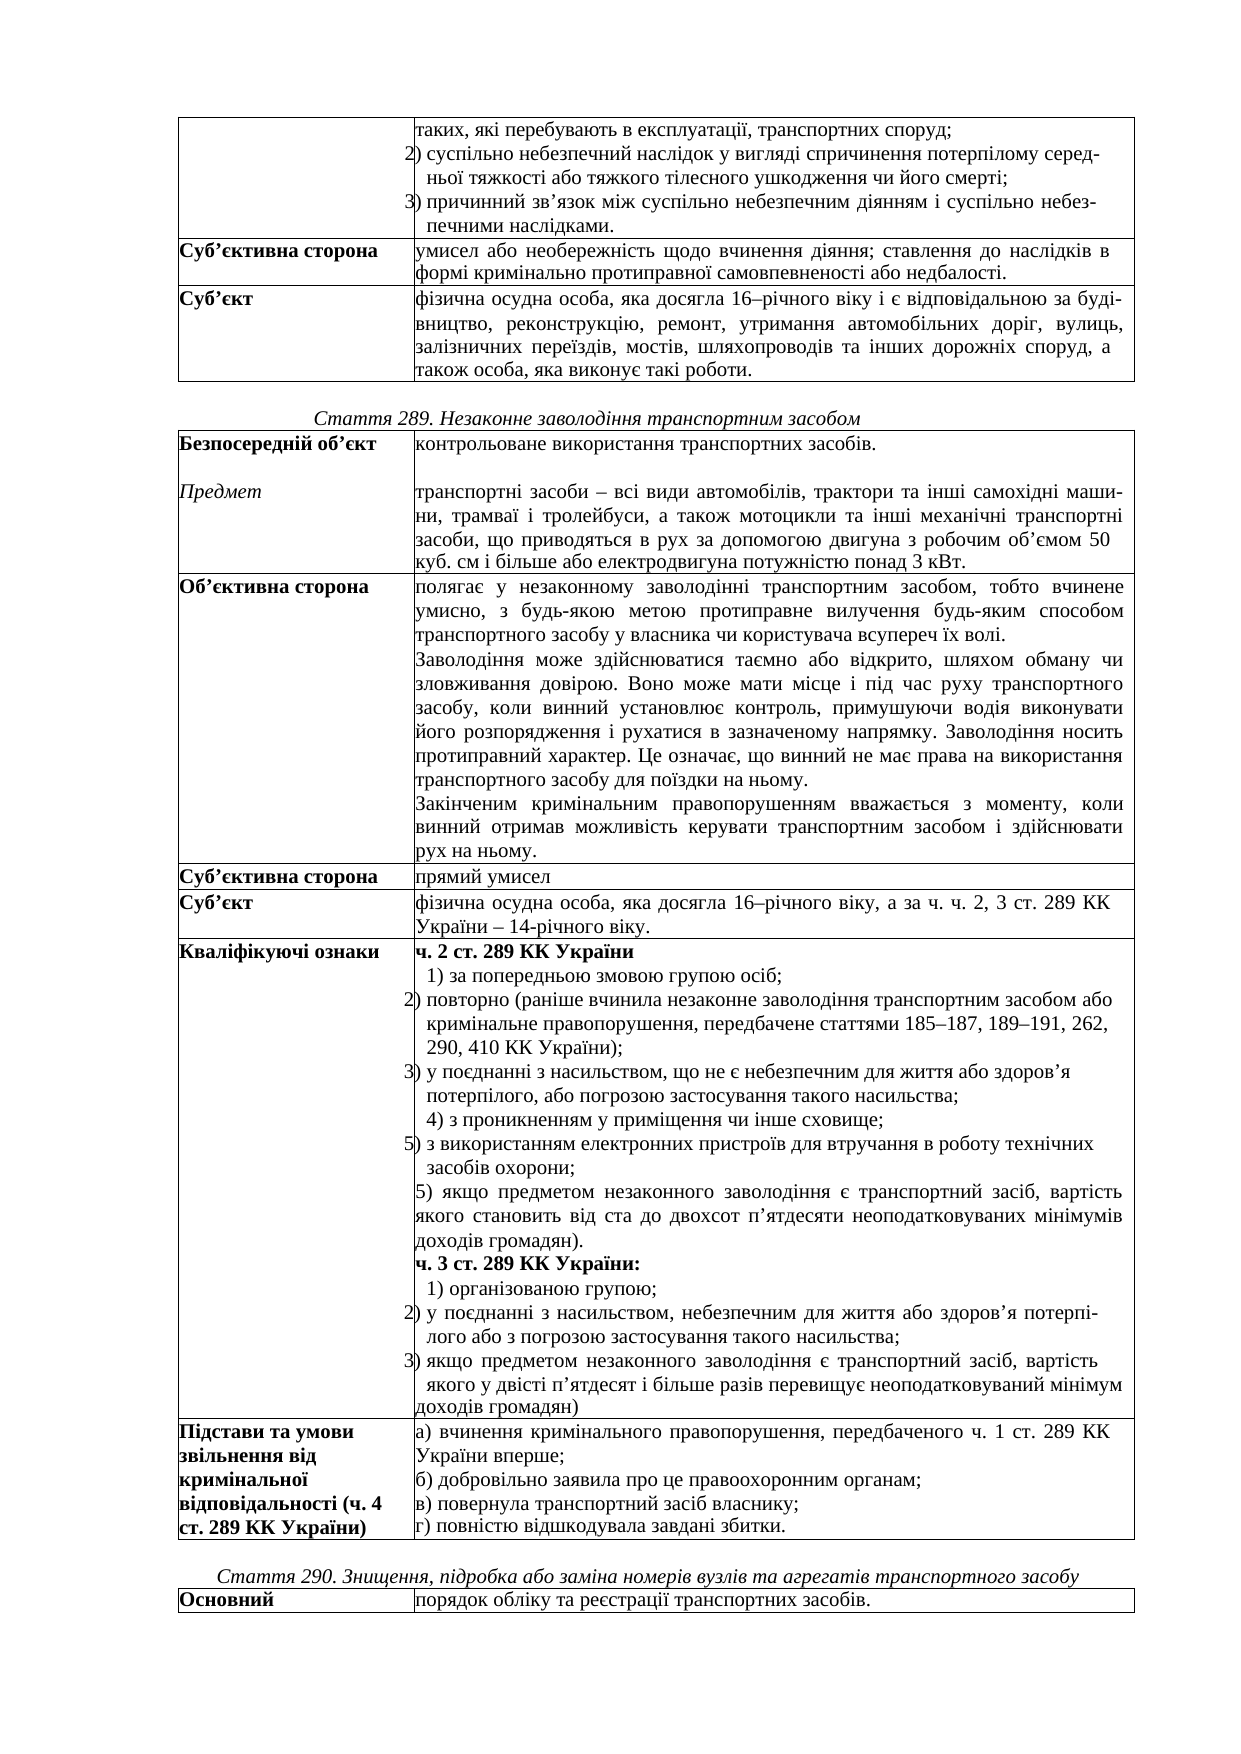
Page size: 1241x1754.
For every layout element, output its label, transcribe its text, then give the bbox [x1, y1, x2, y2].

text Стаття 289. Незаконне заволодіння транспортним засобом [127, 405, 1048, 429]
table_cell Суб’єктивна сторона [179, 864, 414, 889]
table_header контрольоване використання транспортних засобів. транспортні засоби – всі види автомобілів, трактори та інші самохідні маши- ни, трамваї і тролейбуси, а також мотоцикли та інші механічні транспортні засоби, що приводяться в рух за допомогою двигуна з робочим об’ємом 50 куб. см і більше або електродвигуна потужністю понад 3 кВт. [415, 431, 1134, 573]
table_cell прямий умисел [415, 864, 1134, 889]
table_cell фізична осудна особа, яка досягла 16–річного віку, а за ч. ч. 2, 3 ст. 289 КК України – 14-річного віку. [415, 890, 1134, 938]
table_cell Об’єктивна сторона [179, 574, 414, 863]
table_cell фізична осудна особа, яка досягла 16–річного віку і є відповідальною за буді- вництво, реконструкцію, ремонт, утримання автомобільних доріг, вулиць, залізничних переїздів, мостів, шляхопроводів та інших дорожніх споруд, а також особа, яка виконує такі роботи. [415, 286, 1134, 381]
table_cell а) вчинення кримінального правопорушення, передбаченого ч. 1 ст. 289 КК України вперше; б) добровільно заявила про це правоохоронним органам; в) повернула транспортний засіб власнику; г) повністю відшкодувала завдані збитки. [415, 1419, 1134, 1539]
table_cell Суб’єктивна сторона [179, 239, 414, 285]
table_header Основний [179, 1589, 414, 1612]
table_cell умисел або необережність щодо вчинення діяння; ставлення до наслідків в формі кримінально протиправної самовпевненості або недбалості. [415, 239, 1134, 285]
table_cell ч. 2 ст. 289 КК України за попередньою змовою групою осіб; повторно (раніше вчинила незаконне заволодіння транспортним засобом або кримінальне правопорушення, передбачене статтями 185–187, 189–191, 262, 290, 410 КК України); у поєднанні з насильством, що не є небезпечним для життя або здоров’я потерпілого, або погрозою застосування такого насильства; з проникненням у приміщення чи інше сховище; з використанням електронних пристроїв для втручання в роботу технічних засобів охорони; 5) якщо предметом незаконного заволодіння є транспортний засіб, вартість якого становить від ста до двохсот п’ятдесяти неоподатковуваних мінімумів доходів громадян). ч. 3 ст. 289 КК України: організованою групою; у поєднанні з насильством, небезпечним для життя або здоров’я потерпі- лого або з погрозою застосування такого насильства; якщо предметом незаконного заволодіння є транспортний засіб, вартість якого у двісті п’ятдесят і більше разів перевищує неоподатковуваний мінімум доходів громадян) [415, 939, 1134, 1418]
table_header [179, 118, 414, 237]
table_cell Кваліфікуючі ознаки [179, 939, 414, 1418]
table_cell Суб’єкт [179, 890, 414, 938]
table_header Безпосередній об’єкт Предмет [179, 431, 414, 573]
table_cell Суб’єкт [179, 286, 414, 381]
table_header таких, які перебувають в експлуатації, транспортних споруд; суспільно небезпечний наслідок у вигляді спричинення потерпілому серед- ньої тяжкості або тяжкого тілесного ушкодження чи його смерті; причинний зв’язок між суспільно небезпечним діянням і суспільно небез- печними наслідками. [415, 118, 1134, 237]
table_cell Підстави та умови звільнення від кримінальної відповідальності (ч. 4 ст. 289 КК України) [179, 1419, 414, 1539]
table_header порядок обліку та реєстрації транспортних засобів. [415, 1589, 1134, 1612]
text Стаття 290. Знищення, підробка або заміна номерів вузлів та агрегатів транспортного засобу [127, 1564, 1170, 1588]
table_cell полягає у незаконному заволодінні транспортним засобом, тобто вчинене умисно, з будь-якою метою протиправне вилучення будь-яким способом транспортного засобу у власника чи користувача всупереч їх волі. Заволодіння може здійснюватися таємно або відкрито, шляхом обману чи зловживання довірою. Воно може мати місце і під час руху транспортного засобу, коли винний установлює контроль, примушуючи водія виконувати його розпорядження і рухатися в зазначеному напрямку. Заволодіння носить протиправний характер. Це означає, що винний не має права на використання транспортного засобу для поїздки на ньому. Закінченим кримінальним правопорушенням вважається з моменту, коли винний отримав можливість керувати транспортним засобом і здійснювати рух на ньому. [415, 574, 1134, 863]
